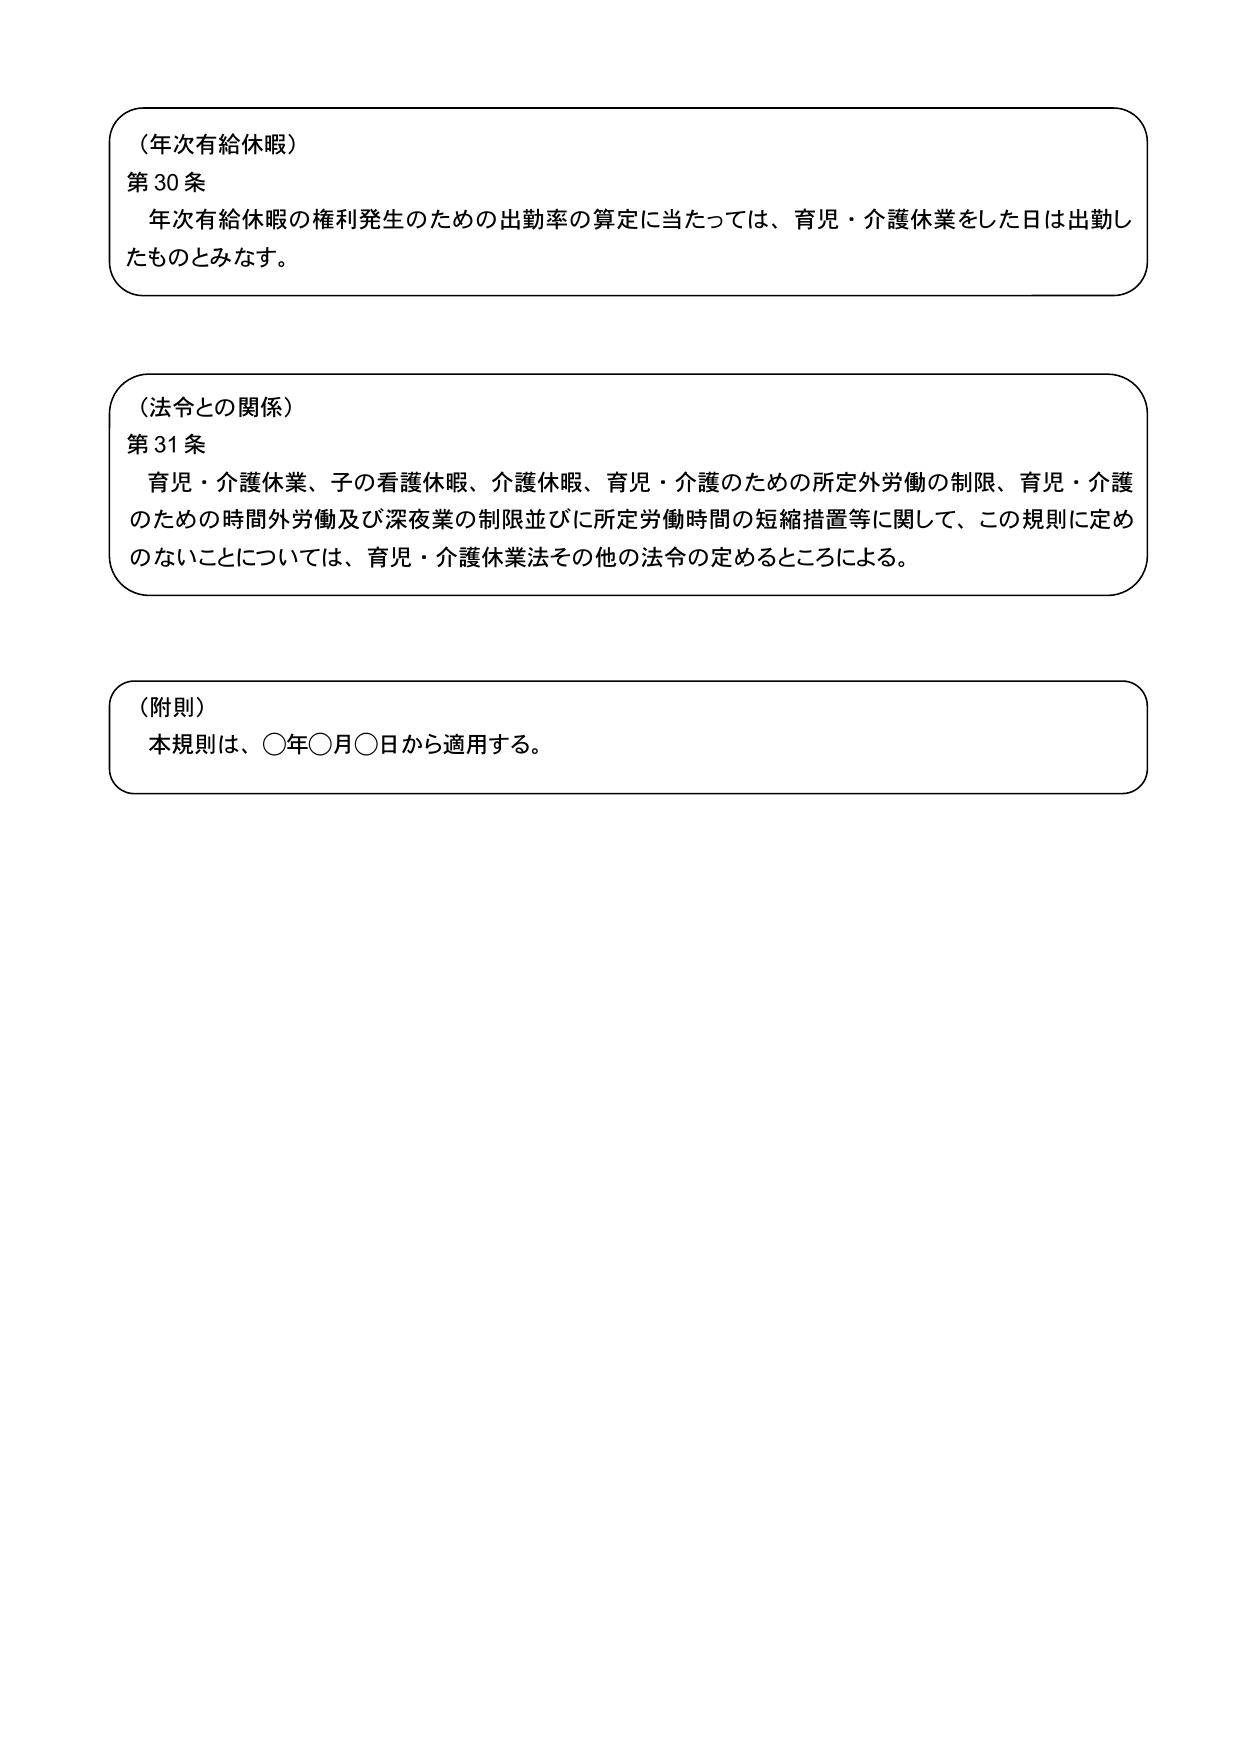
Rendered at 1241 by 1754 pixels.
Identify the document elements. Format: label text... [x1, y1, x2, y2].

text 育児・介護休業、子の看護休暇、介護休暇、育児・介護のための所定外労働の制限、育児・介護のための時間外労働及び深夜業の制限並びに所定労働時間の短縮措置等に関して、この規則に定めのないことについては、育児・介護休業法その他の法令の定めるところによる。 [129, 464, 1137, 577]
text 第30条 [111, 164, 1137, 202]
text （法令との関係） [111, 389, 1137, 427]
text 年次有給休暇の権利発生のための出勤率の算定に当たっては、育児・介護休業をした日は出勤したものとみなす。 [125, 202, 1137, 277]
text （年次有給休暇） [111, 127, 1137, 164]
text 第31条 [111, 427, 1137, 464]
text 本規則は、◯年◯月◯日から適用する。 [125, 727, 1137, 764]
text （附則） [111, 689, 1137, 727]
